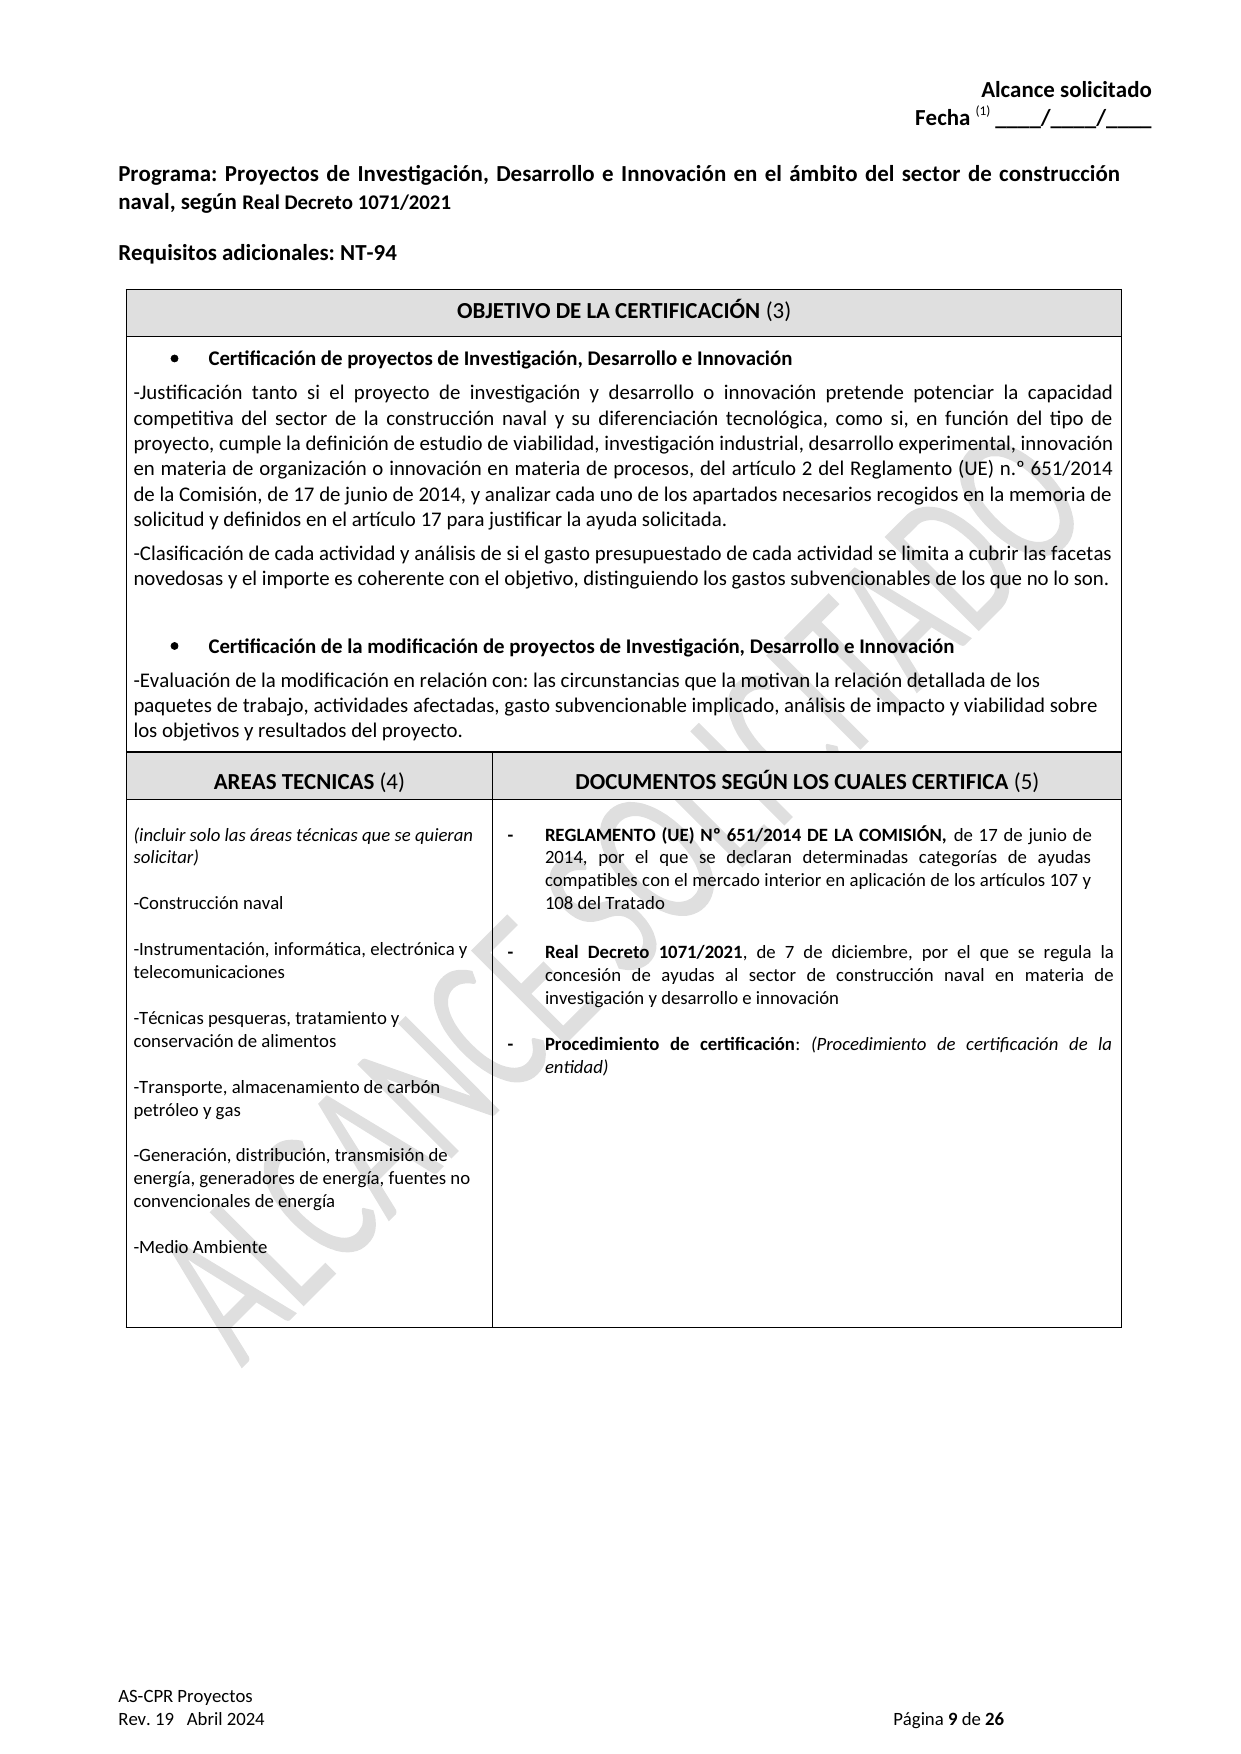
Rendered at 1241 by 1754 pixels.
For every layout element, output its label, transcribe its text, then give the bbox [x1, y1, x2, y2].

table_cell REGLAMENTO (UE) Nº 651/2014 DE LA COMISIÓN, de 17 de junio de 2014, por el que se declaran determinadas categorías de ayudas compatibles con el mercado interior en aplicación de los artículos 107 y 108 del Tratado Real Decreto 1071/2021, de 7 de diciembre, por el que se regula la concesión de ayudas al sector de construcción naval en materia de investigación y desarrollo e innovación Procedimiento de certificación: (Procedimiento de certificación de la entidad) [493, 800, 1121, 1327]
text Programa: Proyectos de Investigación, Desarrollo e Innovación en el ámbito del sector de construcción naval, según Real Decreto 1071/2021 [118, 159, 1122, 215]
table_cell AREAS TECNICAS (4) [127, 753, 492, 799]
table_cell DOCUMENTOS SEGÚN LOS CUALES CERTIFICA (5) [493, 753, 1121, 799]
text Requisitos adicionales: NT-94 [118, 238, 1122, 266]
table_cell (incluir solo las áreas técnicas que se quieran solicitar) -Construcción naval -Instrumentación, informática, electrónica y telecomunicaciones -Técnicas pesqueras, tratamiento y conservación de alimentos -Transporte, almacenamiento de carbón petróleo y gas -Generación, distribución, transmisión de energía, generadores de energía, fuentes no convencionales de energía -Medio Ambiente [127, 800, 492, 1327]
table_header OBJETIVO DE LA CERTIFICACIÓN (3) [127, 290, 1121, 336]
table_cell Certificación de proyectos de Investigación, Desarrollo e Innovación -Justificación tanto si el proyecto de investigación y desarrollo o innovación pretende potenciar la capacidad competitiva del sector de la construcción naval y su diferenciación tecnológica, como si, en función del tipo de proyecto, cumple la definición de estudio de viabilidad, investigación industrial, desarrollo experimental, innovación en materia de organización o innovación en materia de procesos, del artículo 2 del Reglamento (UE) n.º 651/2014 de la Comisión, de 17 de junio de 2014, y analizar cada uno de los apartados necesarios recogidos en la memoria de solicitud y definidos en el artículo 17 para justificar la ayuda solicitada. -Clasificación de cada actividad y análisis de si el gasto presupuestado de cada actividad se limita a cubrir las facetas novedosas y el importe es coherente con el objetivo, distinguiendo los gastos subvencionables de los que no lo son. Certificación de la modificación de proyectos de Investigación, Desarrollo e Innovación -Evaluación de la modificación en relación con: las circunstancias que la motivan la relación detallada de los paquetes de trabajo, actividades afectadas, gasto subvencionable implicado, análisis de impacto y viabilidad sobre los objetivos y resultados del proyecto. [127, 337, 1121, 751]
